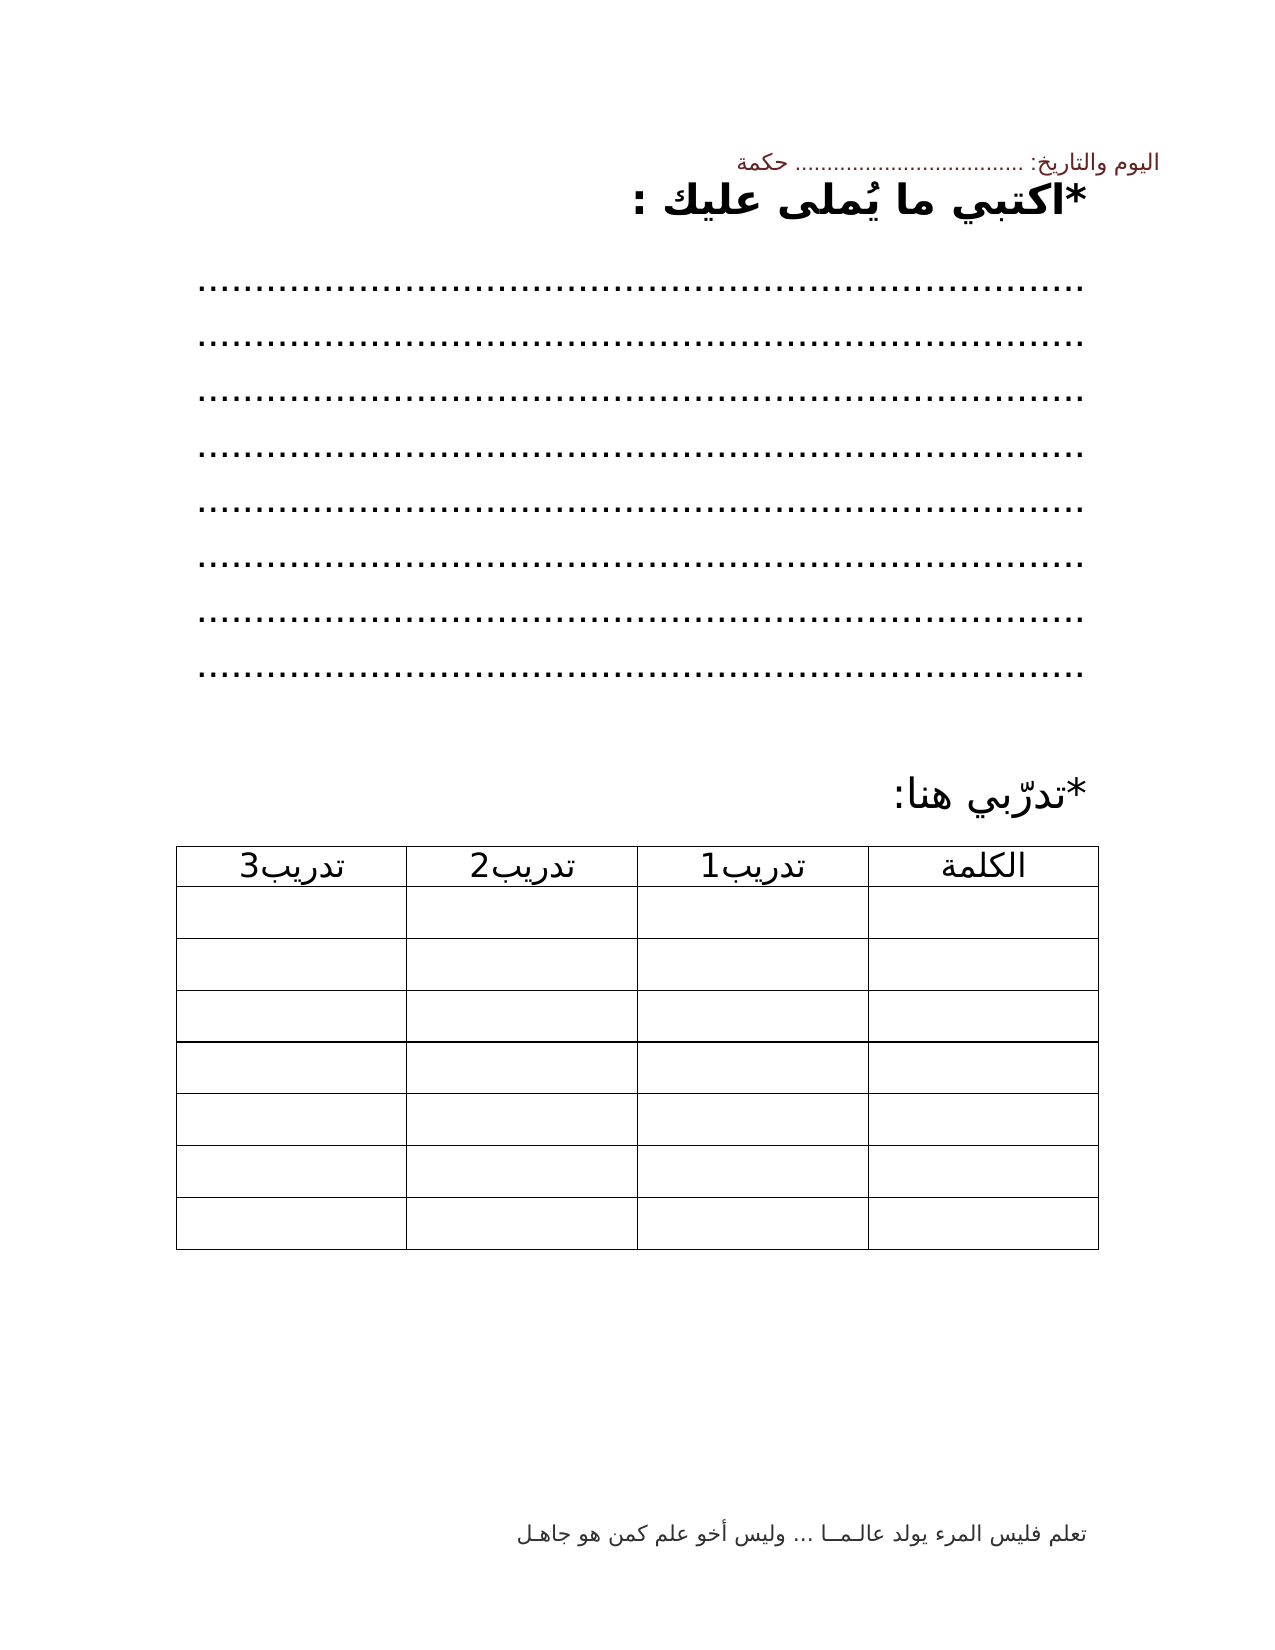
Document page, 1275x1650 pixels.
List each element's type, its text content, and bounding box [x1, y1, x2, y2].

table_cell [869, 991, 1098, 1041]
table_cell [638, 1094, 868, 1145]
table_cell [407, 887, 637, 938]
text *اكتبي ما يُملى عليك : [187, 176, 1087, 224]
table_cell [407, 1094, 637, 1145]
table_cell [638, 1043, 868, 1093]
table_cell [177, 887, 406, 938]
table_cell [869, 1094, 1098, 1145]
table_cell [407, 939, 637, 989]
table_cell [869, 1043, 1098, 1093]
table_cell [869, 887, 1098, 938]
table_cell [407, 991, 637, 1041]
table_cell [638, 887, 868, 938]
table_cell [638, 939, 868, 989]
table_cell [407, 1043, 637, 1093]
table_cell [177, 991, 406, 1041]
table_cell [638, 1146, 868, 1197]
table_cell [638, 991, 868, 1041]
table_cell [869, 939, 1098, 989]
table_cell [177, 1094, 406, 1145]
table_cell [177, 939, 406, 989]
table_cell [869, 1146, 1098, 1197]
table_cell [638, 1198, 868, 1249]
table_header تدريب2 [407, 847, 637, 886]
table_cell [177, 1146, 406, 1197]
table_header تدريب3 [177, 847, 406, 886]
table_header الكلمة [869, 847, 1098, 886]
table_cell [177, 1198, 406, 1249]
text *تدرّبي هنا: [187, 769, 1087, 818]
table_cell [407, 1198, 637, 1249]
table_cell [407, 1146, 637, 1197]
table_header تدريب1 [638, 847, 868, 886]
text ........................................................................................................................................................................................................................................................................................................................................................................................................................................................................................................................................................................................................................................ [187, 253, 1087, 741]
table_cell [869, 1198, 1098, 1249]
table_cell [177, 1043, 406, 1093]
